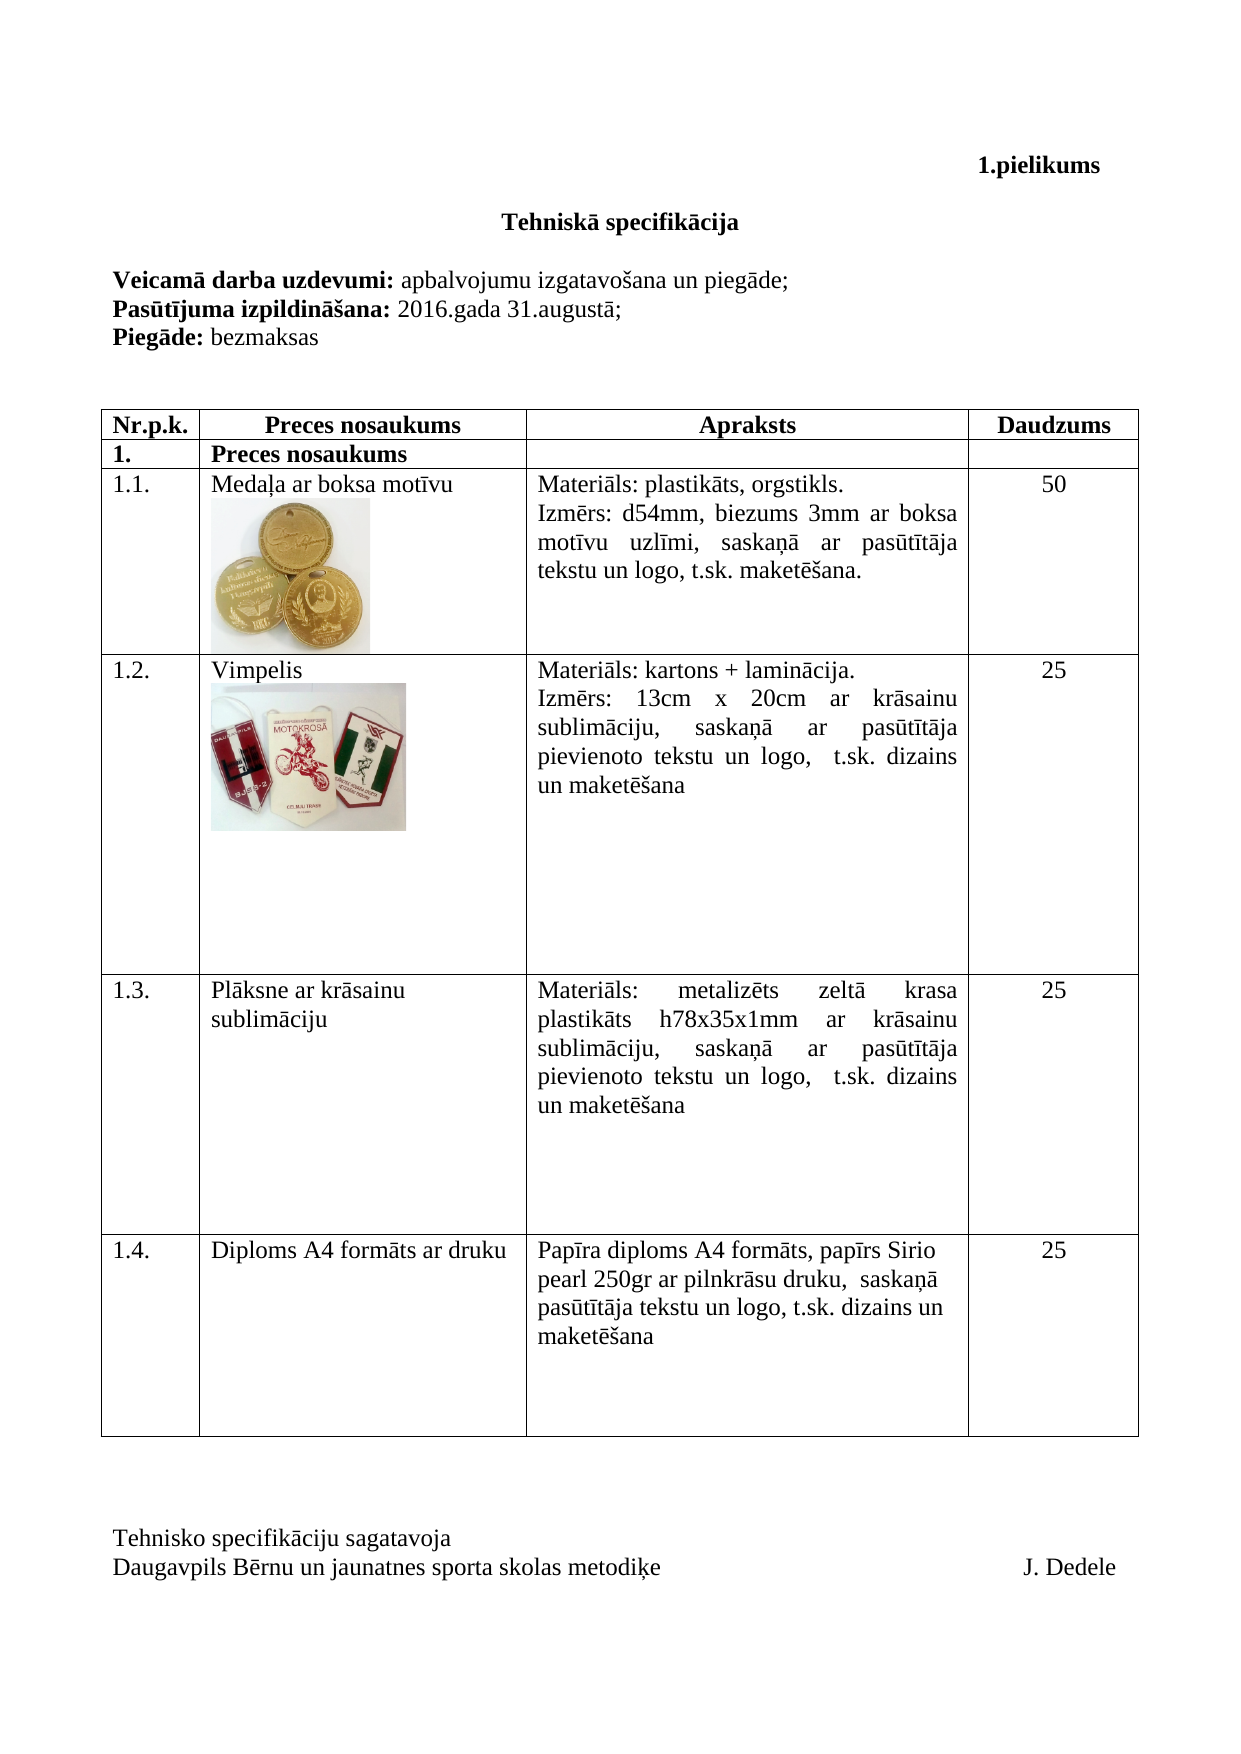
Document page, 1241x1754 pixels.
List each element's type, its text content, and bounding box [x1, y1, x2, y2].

table_cell [527, 440, 968, 468]
table_cell Materiāls: plastikāts, orgstikls. Izmērs: d54mm, biezums 3mm ar boksa motīvu uzlīmi, saskaņā ar pasūtītāja tekstu un logo, t.sk. maketēšana. [527, 469, 968, 654]
table_cell 1. [102, 440, 199, 468]
list 1.pielikums [937, 150, 1128, 179]
text Piegāde: bezmaksas [112, 322, 1128, 351]
table_header Apraksts [527, 410, 968, 438]
text Tehnisko specifikāciju sagatavoja [112, 1523, 1128, 1552]
table_cell Materiāls: metalizēts zeltā krasa plastikāts h78x35x1mm ar krāsainu sublimāciju, saskaņā ar pasūtītāja pievienoto tekstu un logo, t.sk. dizains un maketēšana [527, 975, 968, 1234]
table_cell 25 [969, 655, 1138, 974]
table_cell Materiāls: kartons + laminācija. Izmērs: 13cm x 20cm ar krāsainu sublimāciju, saskaņā ar pasūtītāja pievienoto tekstu un logo, t.sk. dizains un maketēšana [527, 655, 968, 974]
table_cell 25 [969, 1235, 1138, 1436]
table_cell Papīra diploms A4 formāts, papīrs Sirio pearl 250gr ar pilnkrāsu druku, saskaņā pasūtītāja tekstu un logo, t.sk. dizains un maketēšana [527, 1235, 968, 1436]
table_cell 1.2. [102, 655, 199, 974]
table_header Daudzums [969, 410, 1138, 438]
table_cell 1.4. [102, 1235, 199, 1436]
table_cell Diploms A4 formāts ar druku [200, 1235, 526, 1436]
text Tehniskā specifikācija [112, 207, 1128, 236]
table_cell Medaļa ar boksa motīvu [200, 469, 526, 654]
picture [210, 683, 407, 831]
table_cell Preces nosaukums [200, 440, 526, 468]
table_cell Vimpelis [200, 655, 526, 974]
picture [210, 498, 371, 654]
text Veicamā darba uzdevumi: apbalvojumu izgatavošana un piegāde; [112, 265, 1128, 294]
table_cell 1.3. [102, 975, 199, 1234]
table_cell 50 [969, 469, 1138, 654]
table_header Preces nosaukums [200, 410, 526, 438]
table_cell 25 [969, 975, 1138, 1234]
text Pasūtījuma izpildināšana: 2016.gada 31.augustā; [112, 294, 1128, 322]
table_cell [969, 440, 1138, 468]
table_cell Plāksne ar krāsainu sublimāciju [200, 975, 526, 1234]
table_cell 1.1. [102, 469, 199, 654]
table_header Nr.p.k. [102, 410, 199, 438]
text Daugavpils Bērnu un jaunatnes sporta skolas metodiķe J. Dedele [112, 1552, 1128, 1581]
